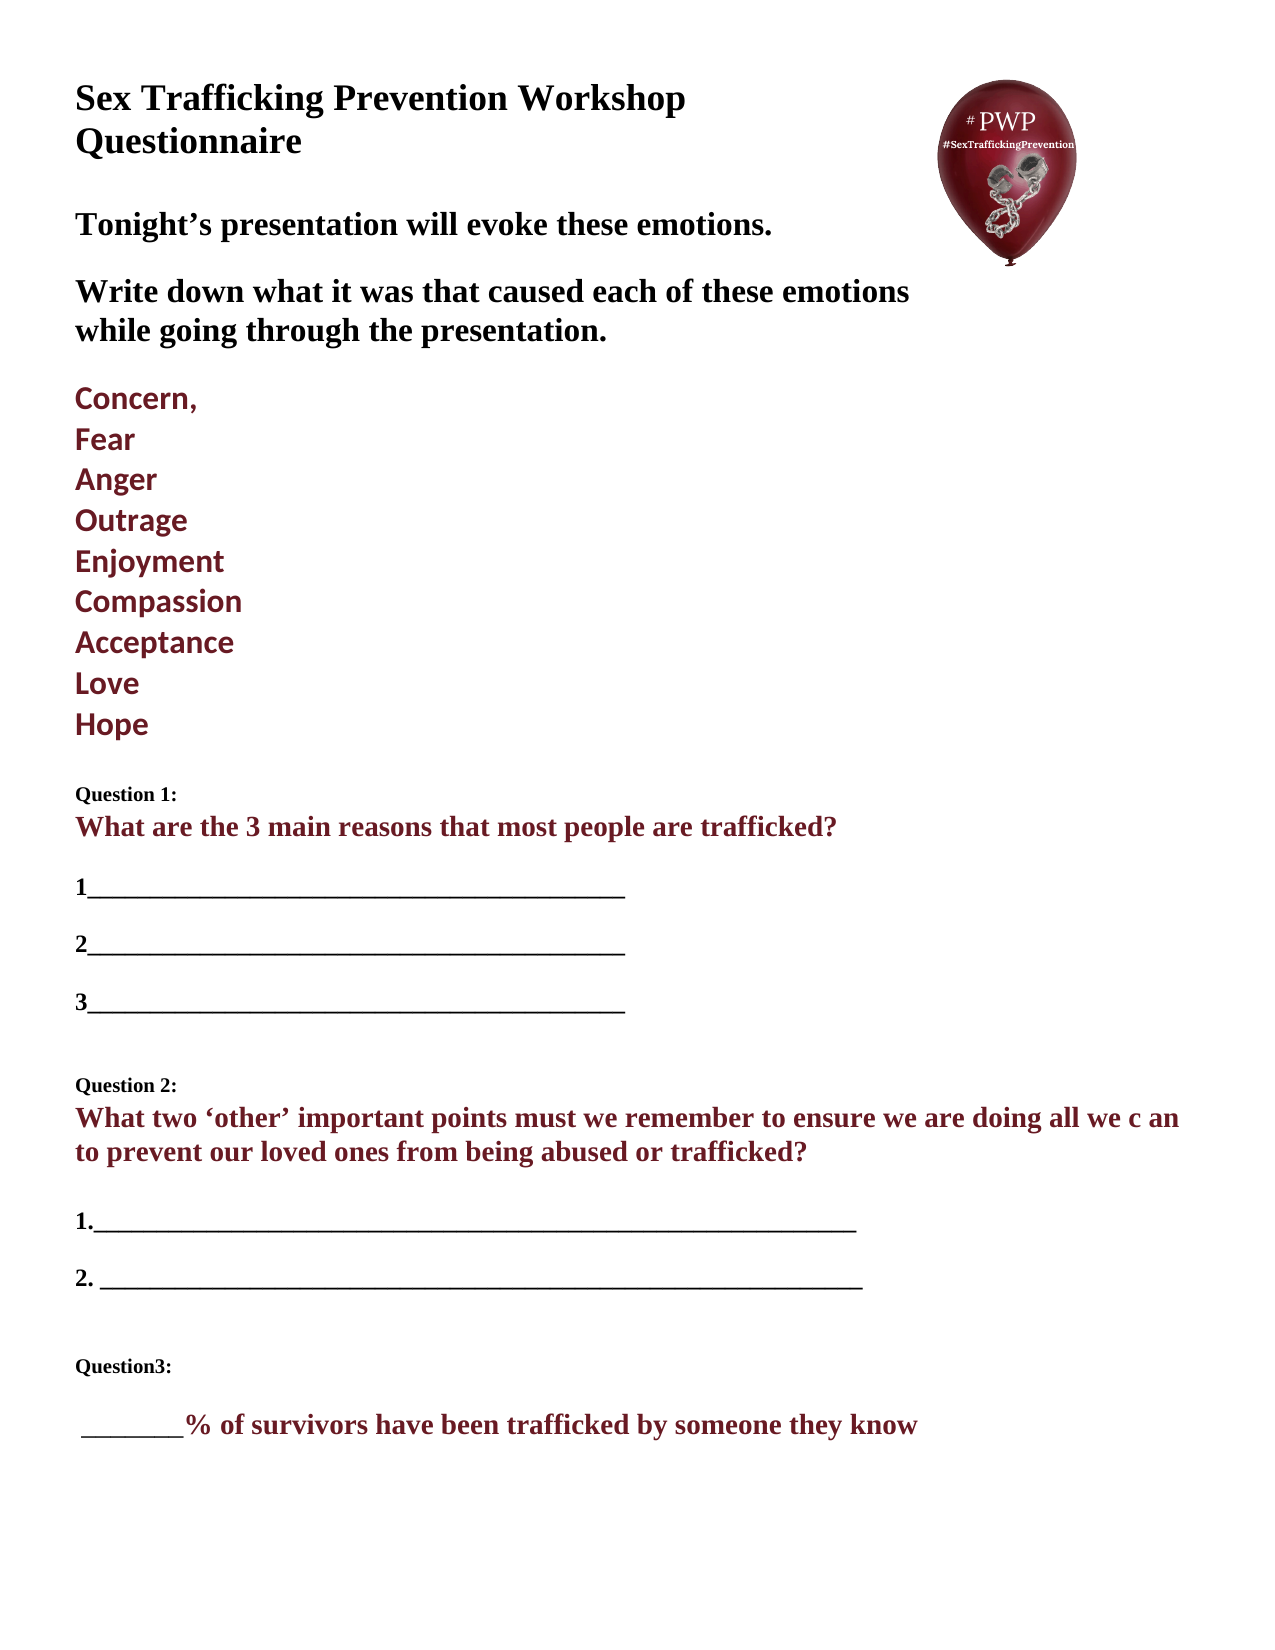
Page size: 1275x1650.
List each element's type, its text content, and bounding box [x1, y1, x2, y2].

picture [931, 76, 1085, 269]
text Anger [75, 458, 1200, 499]
text 1._____________________________________________________________ [75, 1206, 1200, 1235]
text Outrage [75, 499, 1200, 540]
text 1___________________________________________ [75, 872, 1200, 900]
text Question3: [75, 1354, 1200, 1378]
text Love [75, 662, 1200, 703]
text 2. _____________________________________________________________ [75, 1263, 1200, 1292]
text _______% of survivors have been trafficked by someone they know [75, 1407, 1200, 1441]
text Compassion [75, 581, 1200, 621]
text Enjoyment [75, 540, 1200, 581]
text Acceptance [75, 621, 1200, 662]
text Concern, [75, 377, 1200, 418]
text What two ‘other’ important points must we remember to ensure we are doing all we c an to prevent our loved ones from being abused or trafficked? [75, 1101, 1200, 1168]
text Question 1: [75, 782, 1200, 806]
text Tonight’s presentation will evoke these emotions. [75, 204, 1200, 271]
text Hope [75, 703, 1200, 743]
text 3___________________________________________ [75, 987, 1200, 1015]
text Write down what it was that caused each of these emotions [75, 271, 1200, 310]
text Question 2: [75, 1073, 1200, 1097]
text What are the 3 main reasons that most people are trafficked? [75, 809, 1200, 843]
text while going through the presentation. [75, 310, 1200, 377]
text Sex Trafficking Prevention Workshop Questionnaire [75, 75, 1200, 161]
text Fear [75, 418, 1200, 458]
text 2___________________________________________ [75, 929, 1200, 958]
